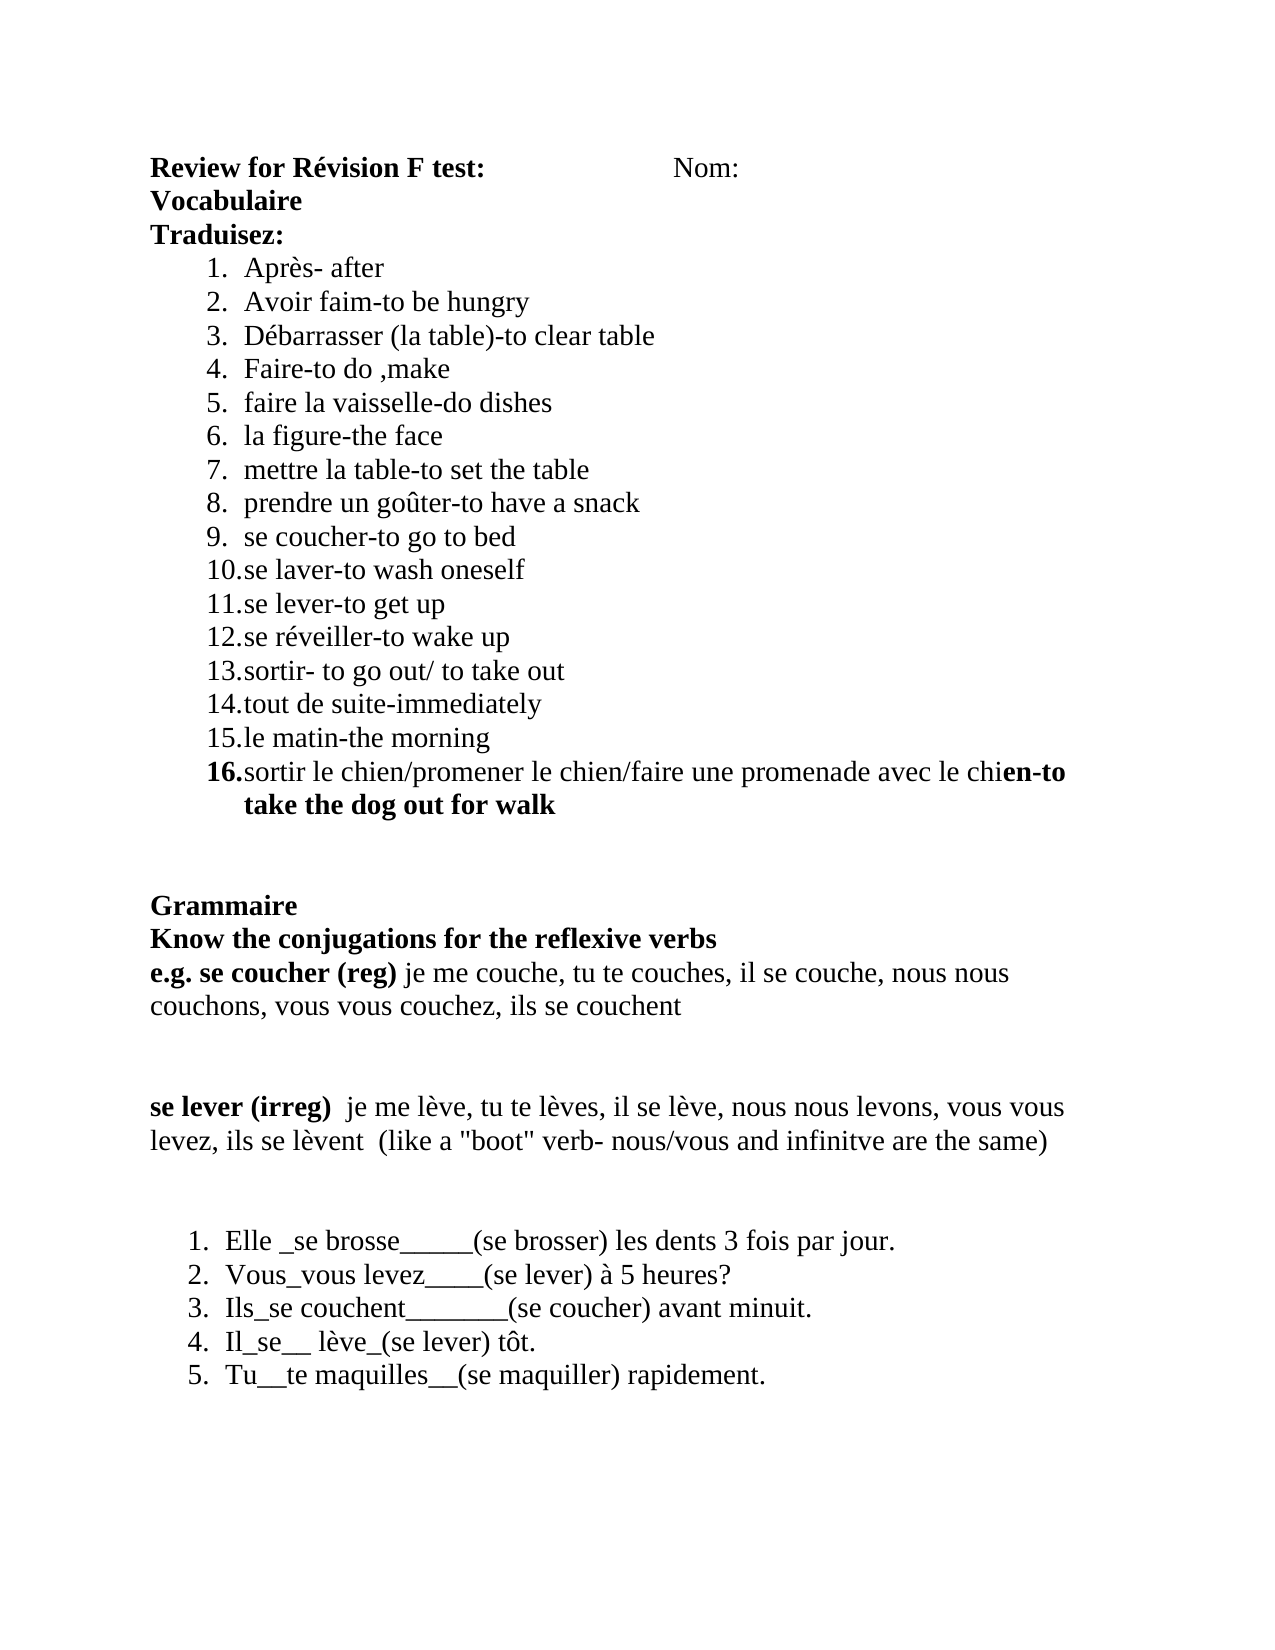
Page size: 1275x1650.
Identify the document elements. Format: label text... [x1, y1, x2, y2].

text Grammaire [150, 888, 1125, 921]
list Elle _se brosse_____(se brosser) les dents 3 fois par jour. [187, 1223, 1125, 1257]
list faire la vaisselle-do dishes [206, 385, 1125, 418]
list sortir le chien/promener le chien/faire une promenade avec le chien-to take the dog out for walk [206, 754, 1125, 821]
list se coucher-to go to bed [206, 519, 1125, 552]
list mettre la table-to set the table [206, 452, 1125, 485]
list Tu__te maquilles__(se maquiller) rapidement. [187, 1357, 1125, 1391]
text Traduisez: [150, 217, 1125, 251]
text se lever (irreg) je me lève, tu te lèves, il se lève, nous nous levons, vous vous levez, ils se lèvent (like a "boot" verb- nous/vous and infinitve are the same) [150, 1089, 1125, 1156]
text e.g. se coucher (reg) je me couche, tu te couches, il se couche, nous nous couchons, vous vous couchez, ils se couchent [150, 955, 1125, 1022]
text Know the conjugations for the reflexive verbs [150, 921, 1125, 955]
list se laver-to wash oneself [206, 552, 1125, 586]
list sortir- to go out/ to take out [206, 653, 1125, 687]
list Ils_se couchent_______(se coucher) avant minuit. [187, 1290, 1125, 1324]
list Après- after [206, 251, 1125, 284]
list Il_se__ lève_(se lever) tôt. [187, 1324, 1125, 1357]
text Vocabulaire [150, 183, 1125, 217]
list Vous_vous levez____(se lever) à 5 heures? [187, 1257, 1125, 1290]
list se lever-to get up [206, 586, 1125, 619]
list Avoir faim-to be hungry [206, 284, 1125, 318]
list le matin-the morning [206, 720, 1125, 754]
list Débarrasser (la table)-to clear table [206, 318, 1125, 351]
list se réveiller-to wake up [206, 619, 1125, 653]
list la figure-the face [206, 418, 1125, 452]
list prendre un goûter-to have a snack [206, 485, 1125, 519]
text Review for Révision F test: Nom: [150, 150, 1125, 183]
list tout de suite-immediately [206, 687, 1125, 720]
list Faire-to do ,make [206, 351, 1125, 385]
